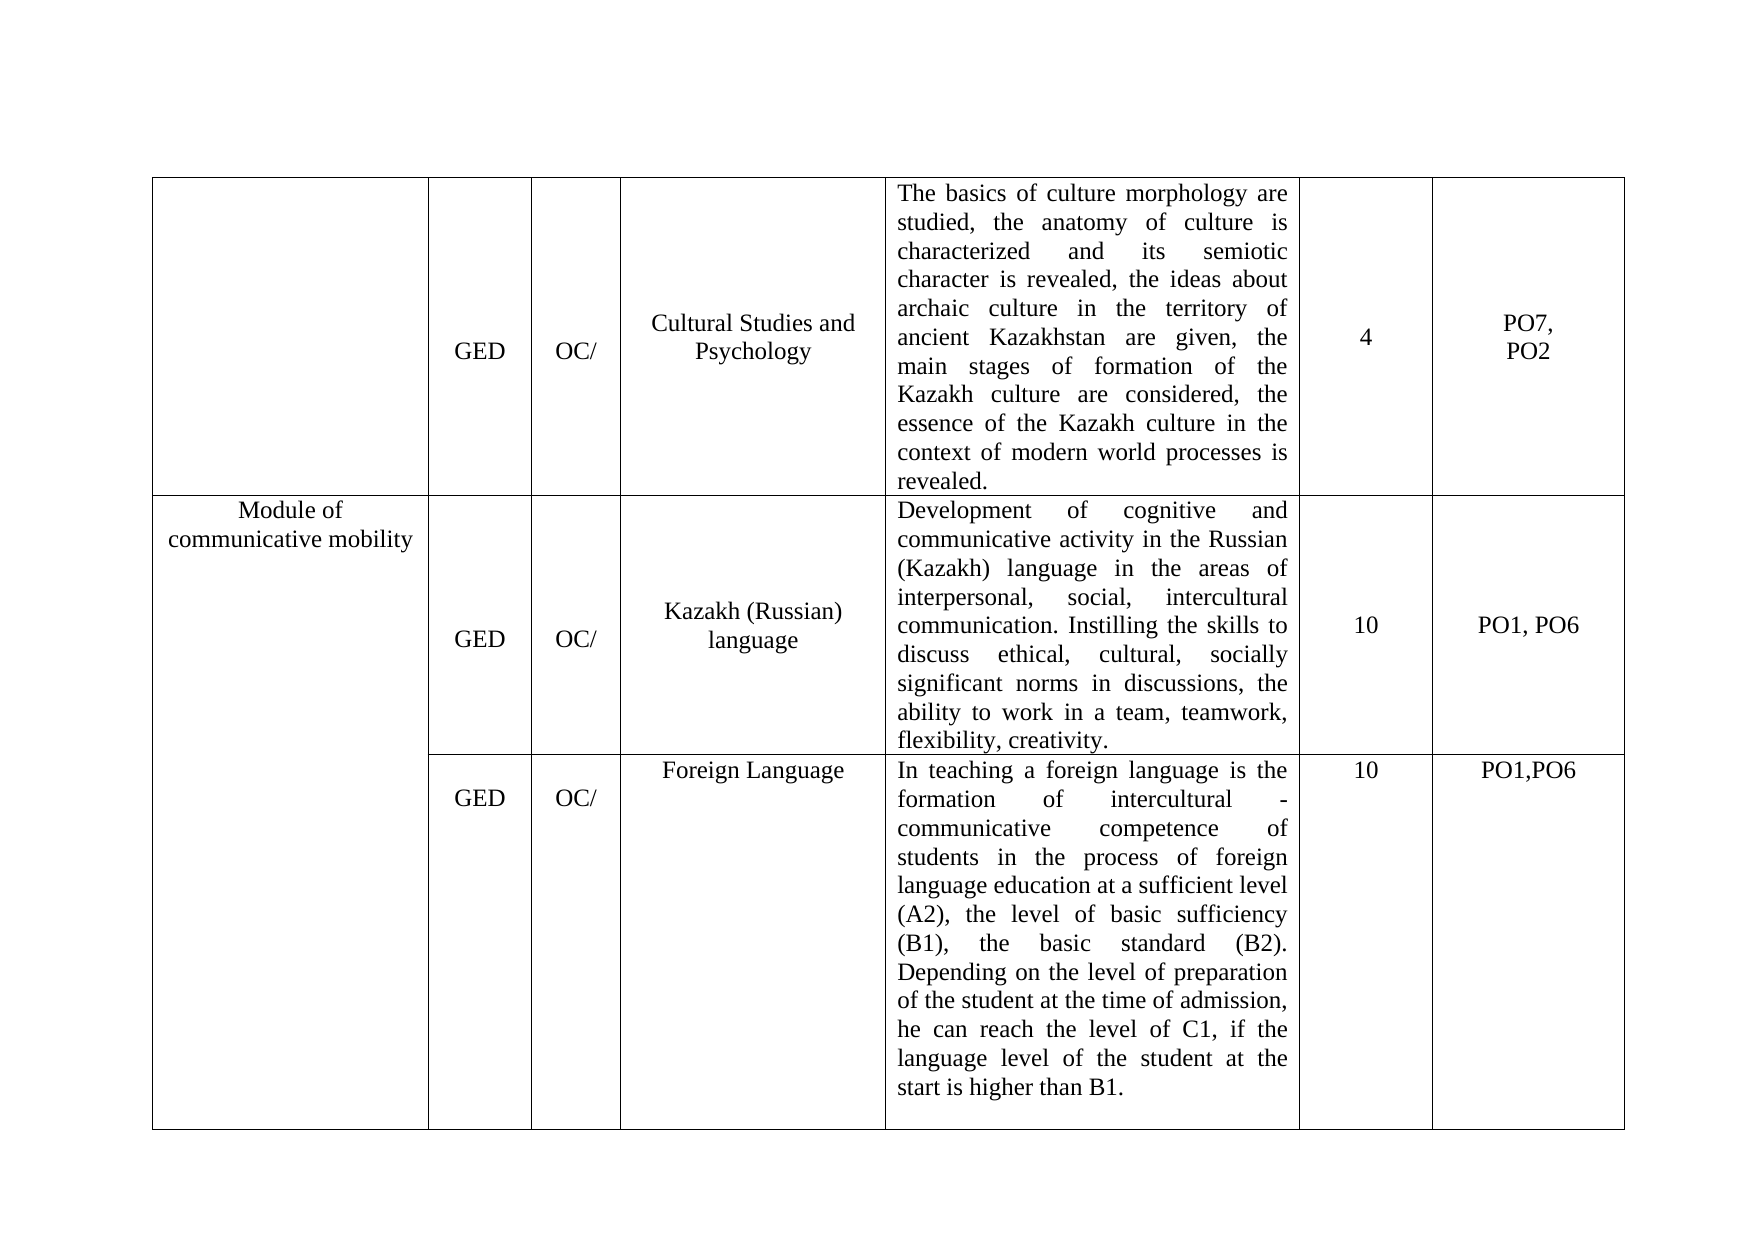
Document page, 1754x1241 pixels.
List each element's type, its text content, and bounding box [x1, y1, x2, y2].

table_cell 10 [1300, 755, 1432, 1129]
table_cell OC/ [532, 178, 620, 494]
table_cell The basics of culture morphology are studied, the anatomy of culture is characterized and its semiotic character is revealed, the ideas about archaic culture in the territory of ancient Kazakhstan are given, the main stages of formation of the Kazakh culture are considered, the essence of the Kazakh culture in the context of modern world processes is revealed. [886, 178, 1299, 494]
table_cell РО7, РО2 [1433, 178, 1624, 494]
table_cell Module of communicative mobility [153, 496, 428, 1129]
table_cell Development of cognitive and communicative activity in the Russian (Kazakh) language in the areas of interpersonal, social, intercultural communication. Instilling the skills to discuss ethical, cultural, socially significant norms in discussions, the ability to work in a team, teamwork, flexibility, creativity. [886, 496, 1299, 754]
table_cell OC/ [532, 496, 620, 754]
table_cell OC/ [532, 755, 620, 1129]
table_cell GED [429, 178, 531, 494]
table_cell Kazakh (Russian) language [621, 496, 885, 754]
table_cell GED [429, 755, 531, 1129]
table_cell GED [429, 496, 531, 754]
table_cell РО1,РО6 [1433, 755, 1624, 1129]
table_cell 10 [1300, 496, 1432, 754]
table_cell Foreign Language [621, 755, 885, 1129]
table_cell 4 [1300, 178, 1432, 494]
table_cell РО1, РО6 [1433, 496, 1624, 754]
table_cell In teaching a foreign language is the formation of intercultural - communicative competence of students in the process of foreign language education at a sufficient level (A2), the level of basic sufficiency (B1), the basic standard (B2). Depending on the level of preparation of the student at the time of admission, he can reach the level of C1, if the language level of the student at the start is higher than B1. [886, 755, 1299, 1129]
table_cell Cultural Studies and Psychology [621, 178, 885, 494]
